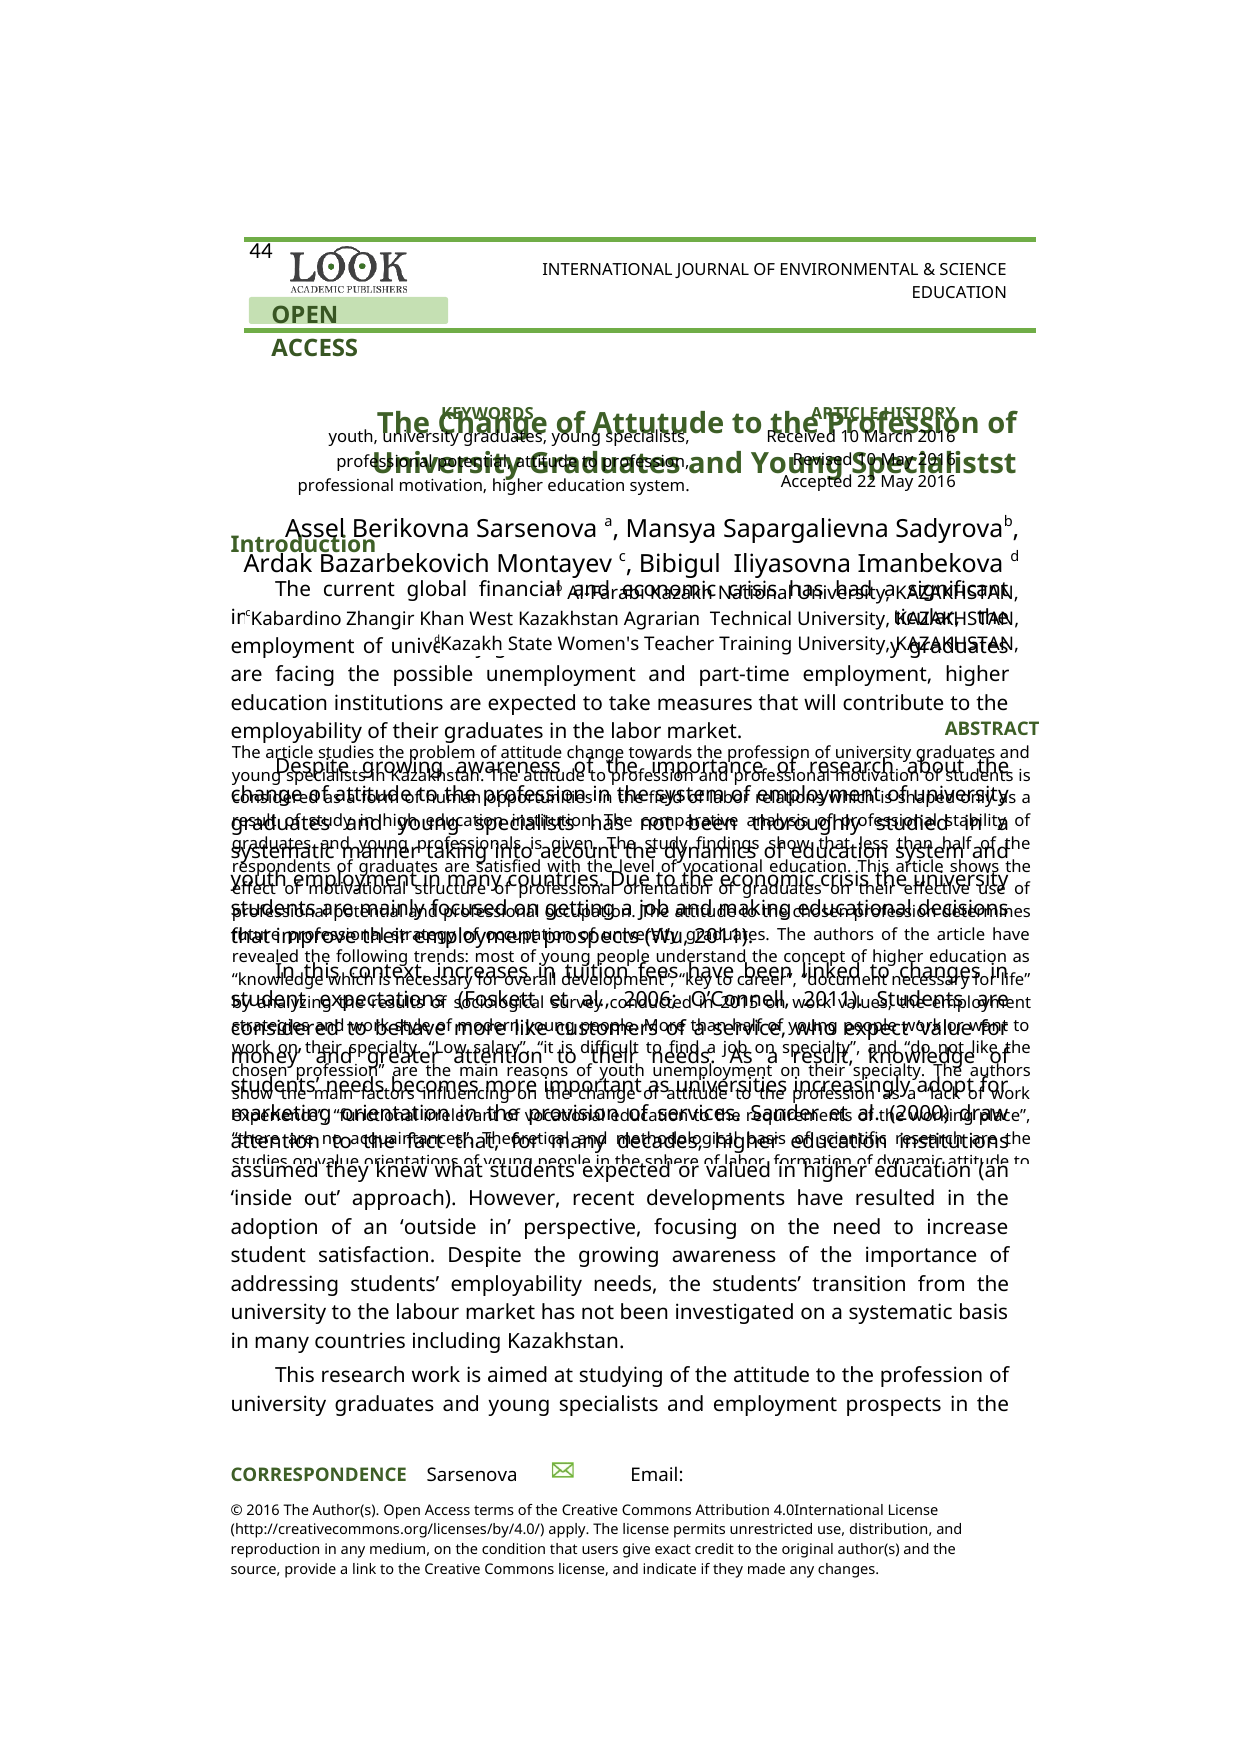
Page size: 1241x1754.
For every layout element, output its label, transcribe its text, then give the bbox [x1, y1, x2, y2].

table_header ARTICLE HISTORY [701, 402, 967, 425]
picture [551, 1462, 574, 1478]
text In this context, increases in tuition fees have been linked to changes in student expectations (Foskett et al., 2006; O’Connell, 2011). Students are considered to behave more like customers of a service, who expect ‘value for money’ and greater attention to their needs. As a result, knowledge of students’ needs becomes more important as universities increasingly adopt for marketing orientation in the provision of services. Sander et al. (2000) draw attention to the fact that, for many decades, higher education institutions assumed they knew what students expected or valued in higher education (an ‘inside out’ approach). However, recent developments have resulted in the adoption of an ‘outside in’ perspective, focusing on the need to increase student satisfaction. Despite the growing awareness of the importance of addressing students’ employability needs, the students’ transition from the university to the labour market has not been investigated on a systematic basis in many countries including Kazakhstan. [230, 956, 1010, 1354]
table_cell youth, university graduates, young specialists, professional potential, attitude to profession, professional motivation, higher education system. [273, 425, 701, 515]
table_header KEYWORDS [273, 402, 701, 425]
text Introduction [230, 402, 1010, 559]
text 44 [230, 236, 1028, 264]
text Despite growing awareness of the importance of research about the change of attitude to the profession in the system of employment of university graduates and young specialists has not been thoroughly studied in a systematic manner taking into account the dynamics of education system and youth employment in many countries. Due to the economic crisis the university students are mainly focused on getting a job and making educational decisions that improve their employment prospects (Wu, 2011). [230, 751, 1010, 950]
text The current global financial and economic crisis has had a significant impact on labor market of various states, affecting, in particular, the employment of university graduates. As more and more university graduates are facing the possible unemployment and part-time employment, higher education institutions are expected to take measures that will contribute to the employability of their graduates in the labor market. [230, 574, 1010, 744]
table_cell Received 10 March 2016 Revised 10 May 2016 Accepted 22 May 2016 [701, 425, 967, 515]
picture [289, 264, 408, 294]
